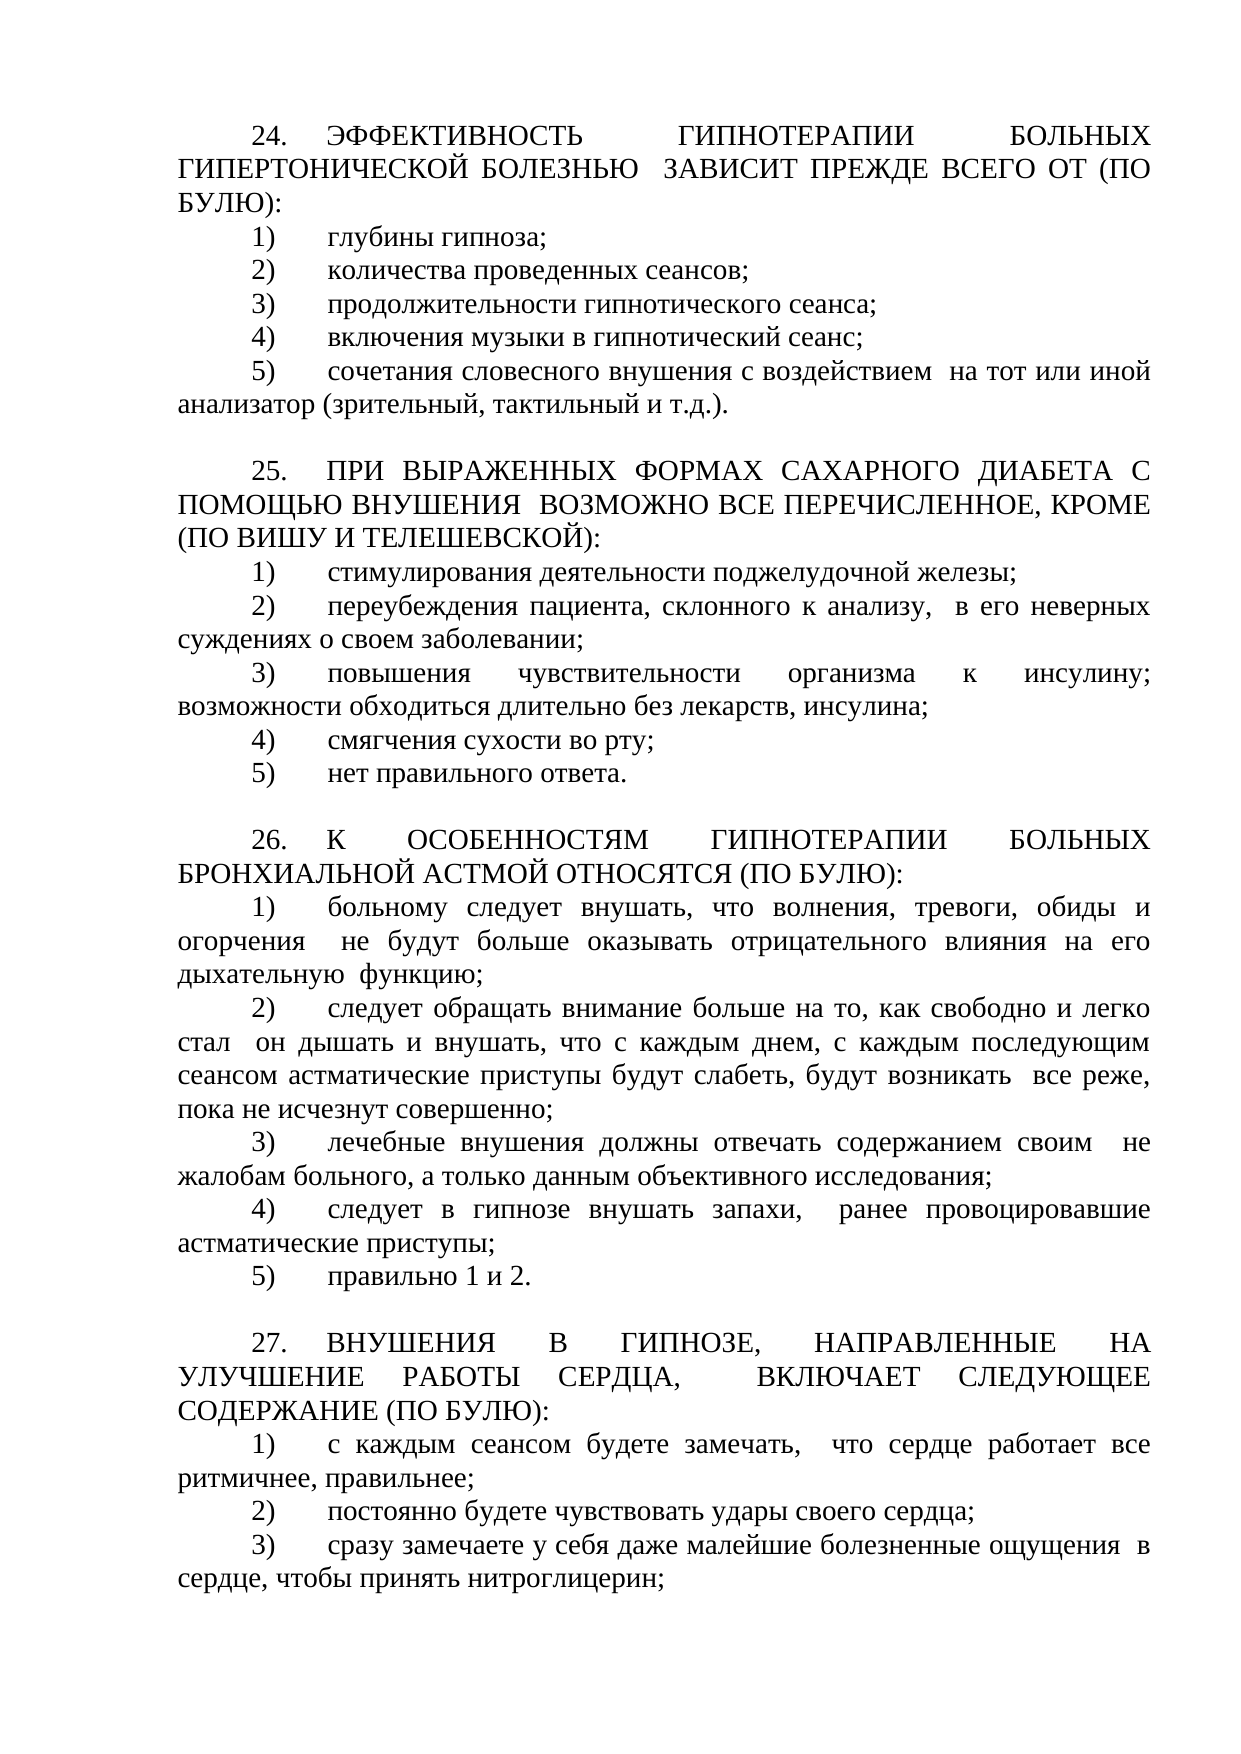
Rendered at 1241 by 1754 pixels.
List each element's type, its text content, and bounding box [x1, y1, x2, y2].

list лечебные внушения должны отвечать содержанием своим не жалобам больного, а только данным объективного исследования; [177, 1124, 1152, 1191]
list включения музыки в гипнотический сеанс; [177, 319, 1152, 353]
list следует в гипнозе внушать запахи, ранее провоцировавшие астматические приступы; [177, 1191, 1152, 1258]
list ЭФФЕКТИВНОСТЬ ГИПНОТЕРАПИИ БОЛЬНЫХ ГИПЕРТОНИЧЕСКОЙ БОЛЕЗНЬЮ ЗАВИСИТ ПРЕЖДЕ ВСЕГО ОТ (ПО БУЛЮ): [177, 118, 1152, 219]
list ПРИ ВЫРАЖЕННЫХ ФОРМАХ САХАРНОГО ДИАБЕТА С ПОМОЩЬЮ ВНУШЕНИЯ ВОЗМОЖНО ВСЕ ПЕРЕЧИСЛЕННОЕ, КРОМЕ (ПО ВИШУ И ТЕЛЕШЕВСКОЙ): [177, 453, 1152, 554]
list постоянно будете чувствовать удары своего сердца; [177, 1493, 1152, 1527]
list больному следует внушать, что волнения, тревоги, обиды и огорчения не будут больше оказывать отрицательного влияния на его дыхательную функцию; [177, 889, 1152, 990]
list переубеждения пациента, склонного к анализу, в его неверных суждениях о своем заболевании; [177, 588, 1152, 655]
list нет правильного ответа. [177, 755, 1152, 789]
list количества проведенных сеансов; [177, 252, 1152, 286]
list продолжительности гипнотического сеанса; [177, 286, 1152, 319]
list К ОСОБЕННОСТЯМ ГИПНОТЕРАПИИ БОЛЬНЫХ БРОНХИАЛЬНОЙ АСТМОЙ ОТНОСЯТСЯ (ПО БУЛЮ): [177, 822, 1152, 889]
list ВНУШЕНИЯ В ГИПНОЗЕ, НАПРАВЛЕННЫЕ НА УЛУЧШЕНИЕ РАБОТЫ СЕРДЦА, ВКЛЮЧАЕТ СЛЕДУЮЩЕЕ СОДЕРЖАНИЕ (ПО БУЛЮ): [177, 1326, 1152, 1426]
list следует обращать внимание больше на то, как свободно и легко стал он дышать и внушать, что с каждым днем, с каждым последующим сеансом астматические приступы будут слабеть, будут возникать все реже, пока не исчезнут совершенно; [177, 990, 1152, 1124]
list смягчения сухости во рту; [177, 722, 1152, 755]
list правильно 1 и 2. [177, 1258, 1152, 1292]
list сочетания словесного внушения с воздействием на тот или иной анализатор (зрительный, тактильный и т.д.). [177, 353, 1152, 420]
list с каждым сеансом будете замечать, что сердце работает все ритмичнее, правильнее; [177, 1426, 1152, 1493]
list глубины гипноза; [177, 219, 1152, 252]
list повышения чувствительности организма к инсулину; возможности обходиться длительно без лекарств, инсулина; [177, 655, 1152, 722]
list стимулирования деятельности поджелудочной железы; [177, 554, 1152, 588]
list сразу замечаете у себя даже малейшие болезненные ощущения в сердце, чтобы принять нитроглицерин; [177, 1527, 1152, 1594]
